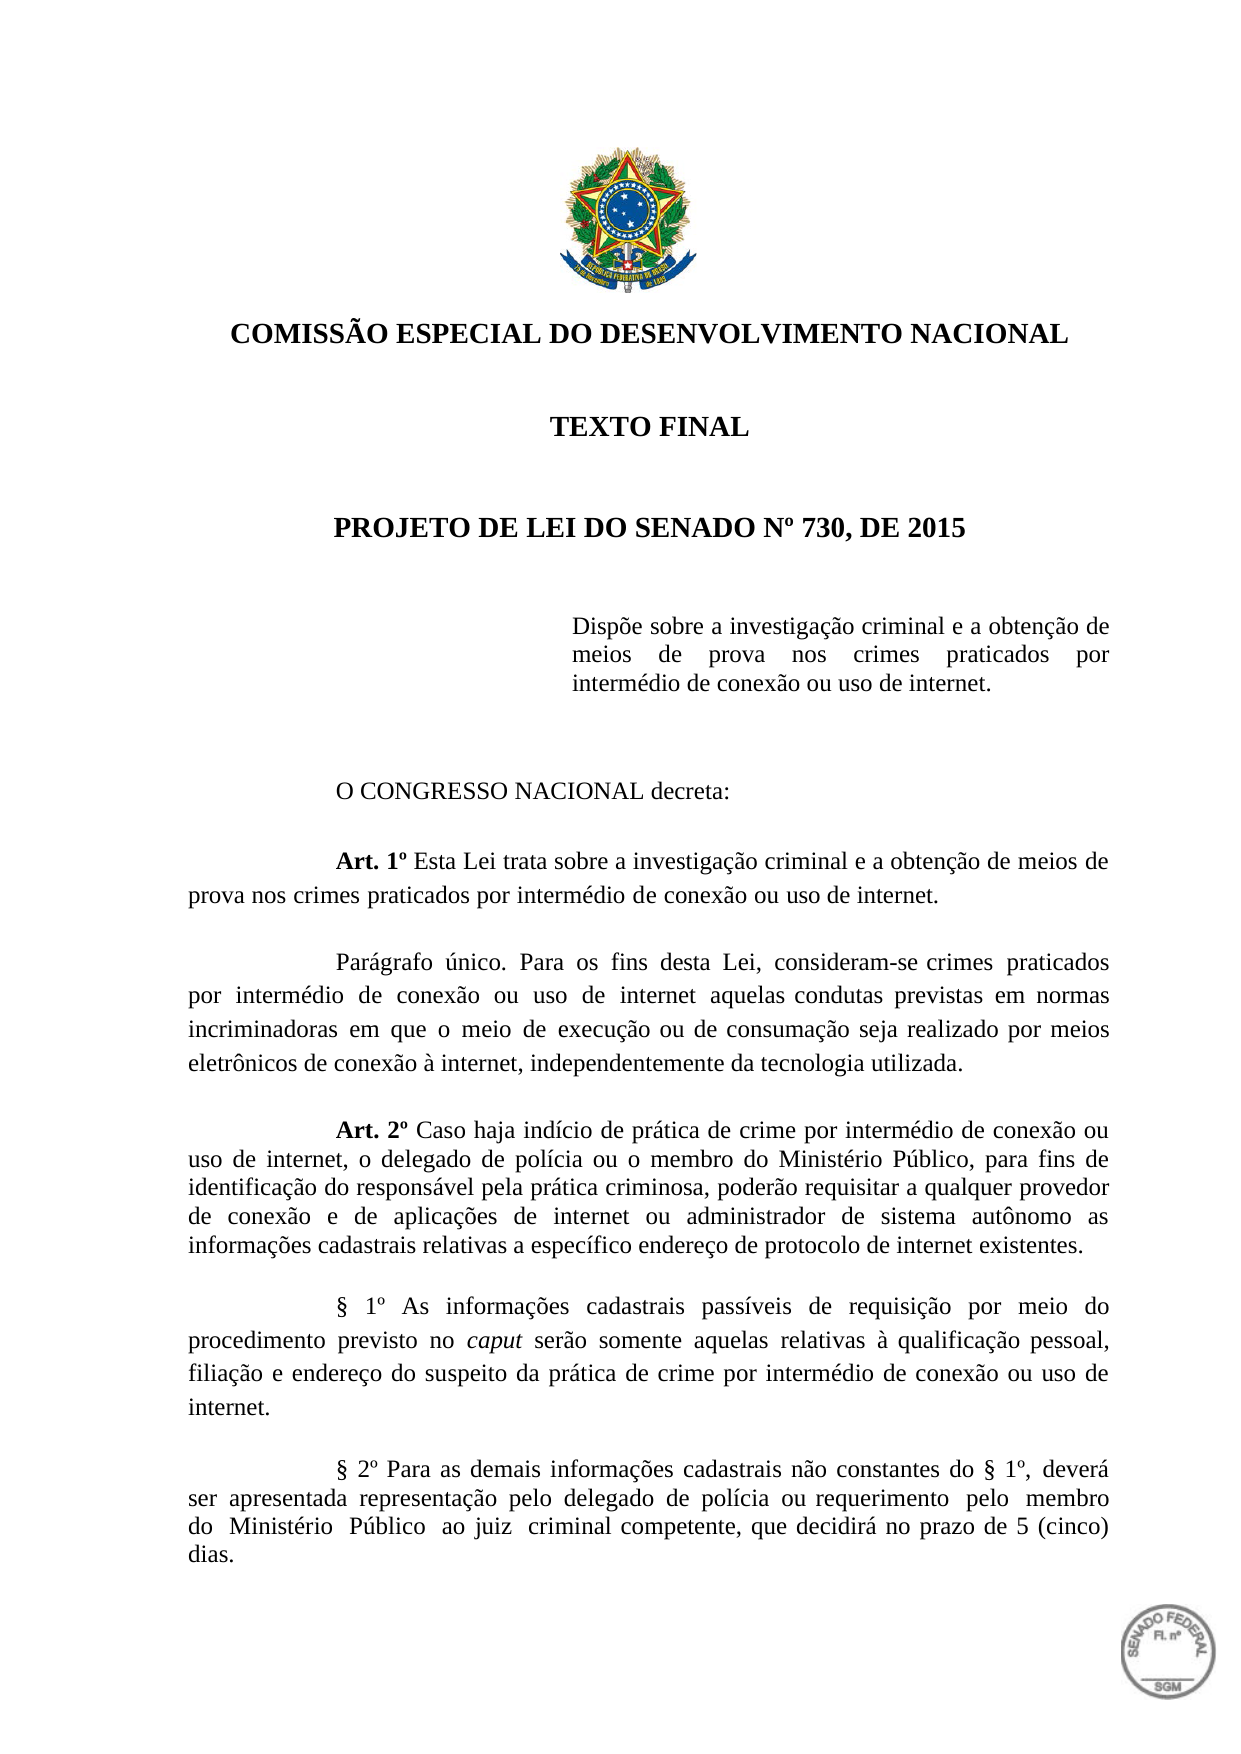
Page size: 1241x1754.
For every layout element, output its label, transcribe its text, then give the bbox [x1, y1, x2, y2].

text TEXTO FINAL [177, 409, 1122, 443]
text Dispõe sobre a investigação criminal e a obtenção de meios de prova nos crimes praticados por intermédio de conexão ou uso de internet. [572, 611, 1109, 697]
text Parágrafo único. Para os fins desta Lei, consideram-se crimes praticados por intermédio de conexão ou uso de internet aquelas condutas previstas em normas incriminadoras em que o meio de execução ou de consumação seja realizado por meios eletrônicos de conexão à internet, independentemente da tecnologia utilizada. [188, 944, 1110, 1078]
picture [560, 147, 697, 293]
text Art. 1º Esta Lei trata sobre a investigação criminal e a obtenção de meios de prova nos crimes praticados por intermédio de conexão ou uso de internet. [188, 843, 1110, 910]
text § 2º Para as demais informações cadastrais não constantes do § 1º, deverá ser apresentada representação pelo delegado de polícia ou requerimento pelo membro do Ministério Público ao juiz criminal competente, que decidirá no prazo de 5 (cinco) dias. [188, 1455, 1110, 1568]
text O CONGRESSO NACIONAL decreta: [336, 776, 1122, 805]
text Art. 2º Caso haja indício de prática de crime por intermédio de conexão ou uso de internet, o delegado de polícia ou o membro do Ministério Público, para fins de identificação do responsável pela prática criminosa, poderão requisitar a qualquer provedor de conexão e de aplicações de internet ou administrador de sistema autônomo as informações cadastrais relativas a específico endereço de protocolo de internet existentes. [188, 1115, 1110, 1259]
text PROJETO DE LEI DO SENADO Nº 730, DE 2015 [177, 510, 1122, 544]
text § 1º As informações cadastrais passíveis de requisição por meio do procedimento previsto no caput serão somente aquelas relativas à qualificação pessoal, filiação e endereço do suspeito da prática de crime por intermédio de conexão ou uso de internet. [188, 1288, 1109, 1422]
text COMISSÃO ESPECIAL DO DESENVOLVIMENTO NACIONAL [177, 317, 1122, 350]
picture [1121, 1604, 1217, 1700]
